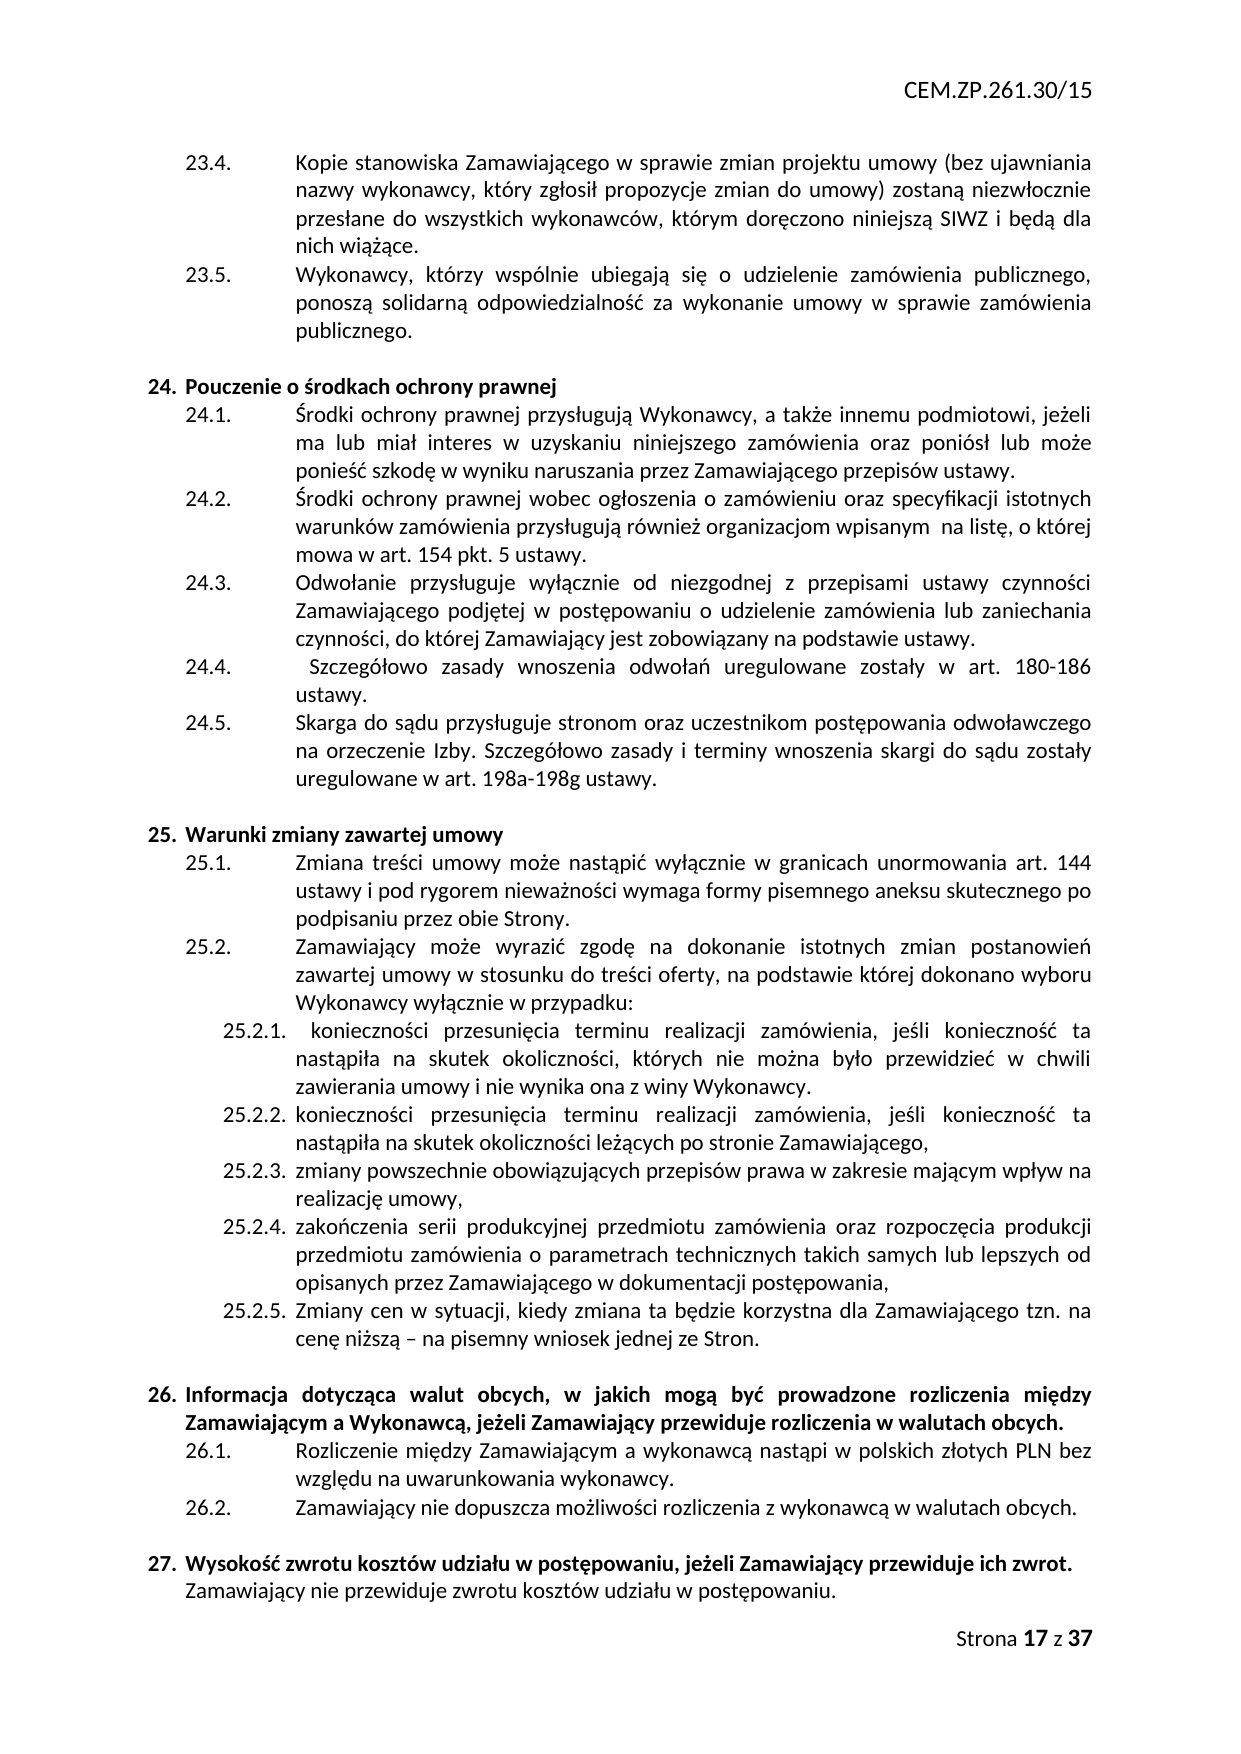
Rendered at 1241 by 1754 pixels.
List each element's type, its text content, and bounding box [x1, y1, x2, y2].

list Zmiany cen w sytuacji, kiedy zmiana ta będzie korzystna dla Zamawiającego tzn. na cenę niższą – na pisemny wniosek jednej ze Stron. [223, 1296, 1093, 1352]
list Szczegółowo zasady wnoszenia odwołań uregulowane zostały w art. 180-186 ustawy. [185, 652, 1093, 708]
list konieczności przesunięcia terminu realizacji zamówienia, jeśli konieczność ta nastąpiła na skutek okoliczności leżących po stronie Zamawiającego, [223, 1100, 1093, 1156]
list zmiany powszechnie obowiązujących przepisów prawa w zakresie mającym wpływ na realizację umowy, [223, 1156, 1093, 1212]
list Warunki zmiany zawartej umowy [148, 820, 1093, 848]
list Zamawiający może wyrazić zgodę na dokonanie istotnych zmian postanowień zawartej umowy w stosunku do treści oferty, na podstawie której dokonano wyboru Wykonawcy wyłącznie w przypadku: [185, 932, 1093, 1016]
list Kopie stanowiska Zamawiającego w sprawie zmian projektu umowy (bez ujawniania nazwy wykonawcy, który zgłosił propozycje zmian do umowy) zostaną niezwłocznie przesłane do wszystkich wykonawców, którym doręczono niniejszą SIWZ i będą dla nich wiążące. [185, 148, 1093, 260]
list Wysokość zwrotu kosztów udziału w postępowaniu, jeżeli Zamawiający przewiduje ich zwrot. [148, 1549, 1093, 1577]
list Środki ochrony prawnej przysługują Wykonawcy, a także innemu podmiotowi, jeżeli ma lub miał interes w uzyskaniu niniejszego zamówienia oraz poniósł lub może ponieść szkodę w wyniku naruszania przez Zamawiającego przepisów ustawy. [185, 400, 1093, 484]
list Zamawiający nie dopuszcza możliwości rozliczenia z wykonawcą w walutach obcych. [185, 1493, 1093, 1521]
list Wykonawcy, którzy wspólnie ubiegają się o udzielenie zamówienia publicznego, ponoszą solidarną odpowiedzialność za wykonanie umowy w sprawie zamówienia publicznego. [185, 260, 1093, 344]
list zakończenia serii produkcyjnej przedmiotu zamówienia oraz rozpoczęcia produkcji przedmiotu zamówienia o parametrach technicznych takich samych lub lepszych od opisanych przez Zamawiającego w dokumentacji postępowania, [223, 1212, 1093, 1296]
list Skarga do sądu przysługuje stronom oraz uczestnikom postępowania odwoławczego na orzeczenie Izby. Szczegółowo zasady i terminy wnoszenia skargi do sądu zostały uregulowane w art. 198a-198g ustawy. [185, 708, 1093, 792]
text Zamawiający nie przewiduje zwrotu kosztów udziału w postępowaniu. [185, 1577, 1093, 1605]
list Rozliczenie między Zamawiającym a wykonawcą nastąpi w polskich złotych PLN bez względu na uwarunkowania wykonawcy. [185, 1437, 1093, 1493]
list Zmiana treści umowy może nastąpić wyłącznie w granicach unormowania art. 144 ustawy i pod rygorem nieważności wymaga formy pisemnego aneksu skutecznego po podpisaniu przez obie Strony. [185, 848, 1093, 932]
list Pouczenie o środkach ochrony prawnej [148, 372, 1093, 400]
list Informacja dotycząca walut obcych, w jakich mogą być prowadzone rozliczenia między Zamawiającym a Wykonawcą, jeżeli Zamawiający przewiduje rozliczenia w walutach obcych. [148, 1381, 1093, 1437]
list konieczności przesunięcia terminu realizacji zamówienia, jeśli konieczność ta nastąpiła na skutek okoliczności, których nie można było przewidzieć w chwili zawierania umowy i nie wynika ona z winy Wykonawcy. [223, 1016, 1093, 1100]
list Środki ochrony prawnej wobec ogłoszenia o zamówieniu oraz specyfikacji istotnych warunków zamówienia przysługują również organizacjom wpisanym na listę, o której mowa w art. 154 pkt. 5 ustawy. [185, 484, 1093, 568]
list Odwołanie przysługuje wyłącznie od niezgodnej z przepisami ustawy czynności Zamawiającego podjętej w postępowaniu o udzielenie zamówienia lub zaniechania czynności, do której Zamawiający jest zobowiązany na podstawie ustawy. [185, 568, 1093, 652]
